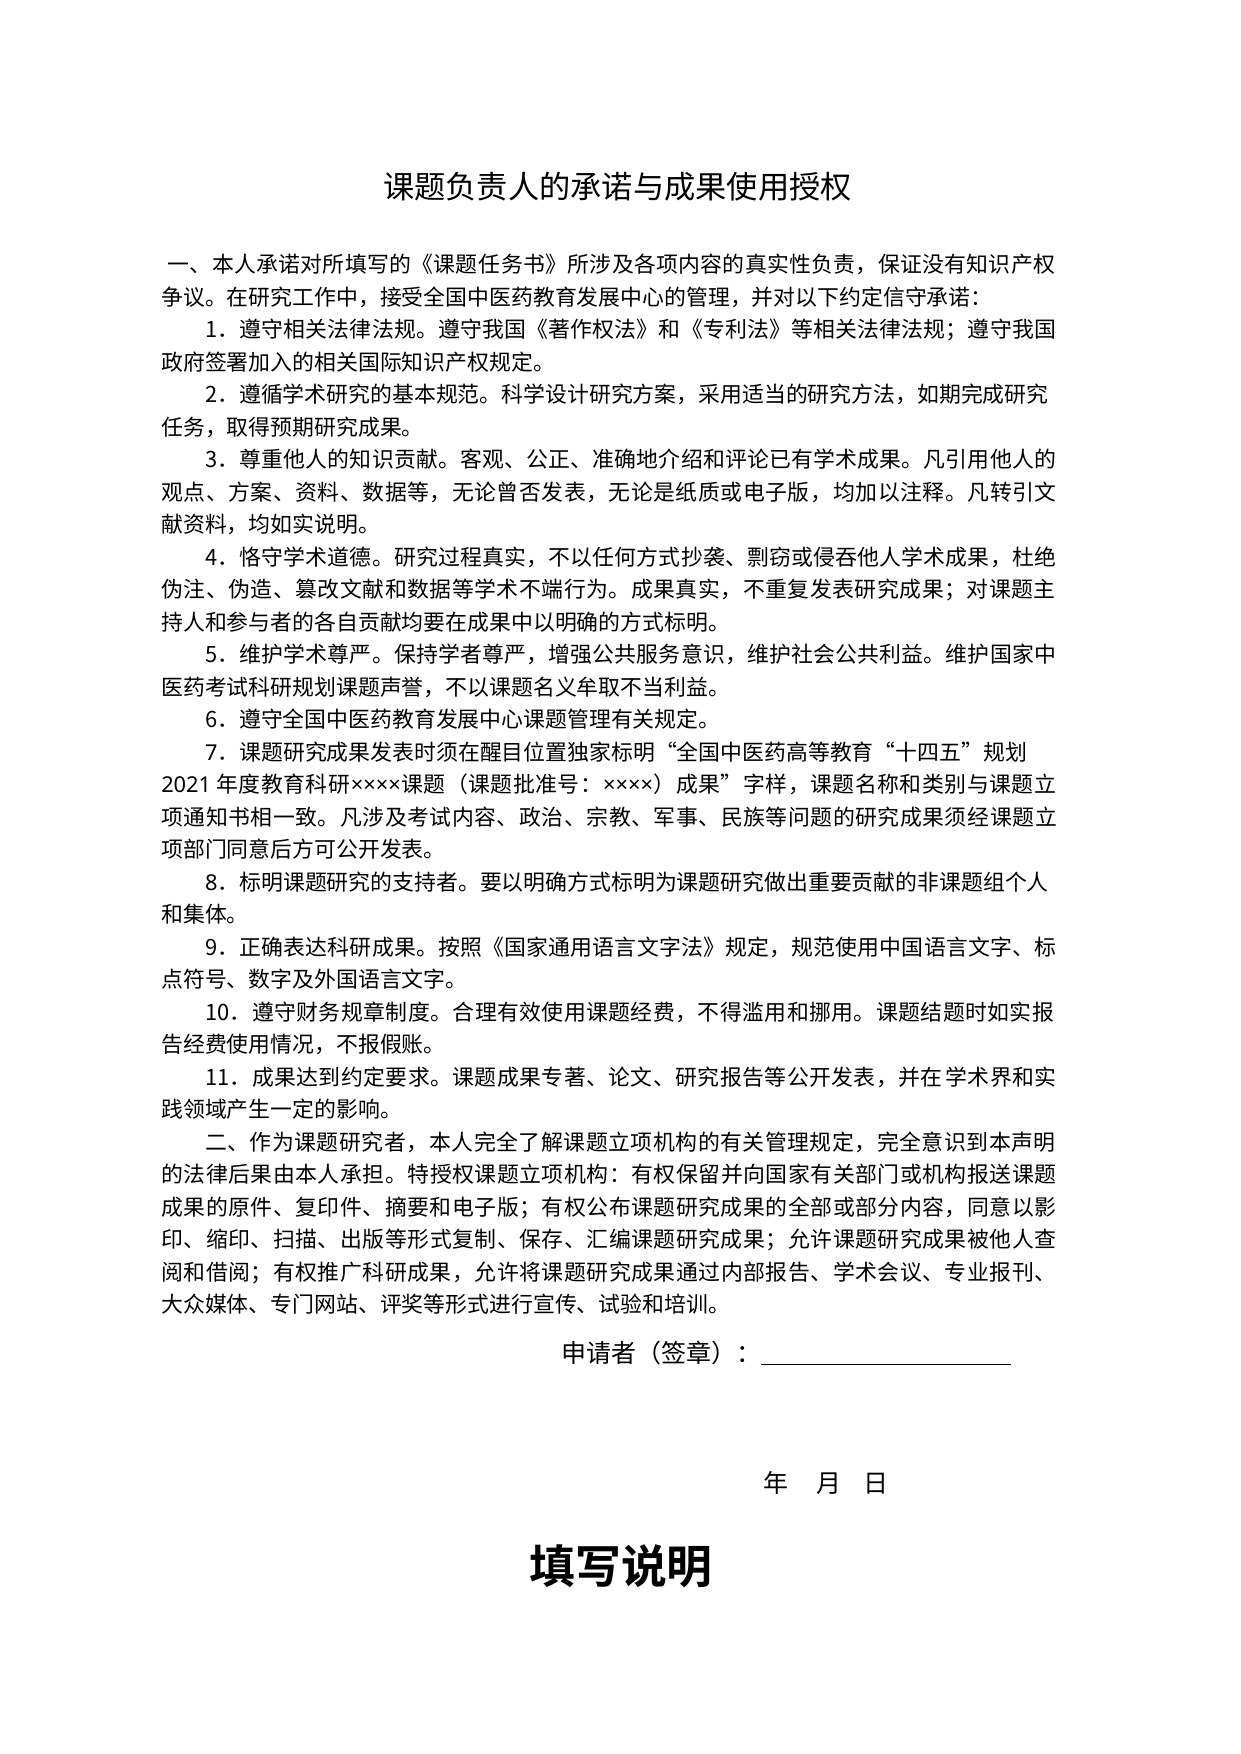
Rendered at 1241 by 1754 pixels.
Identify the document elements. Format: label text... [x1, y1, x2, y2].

text 课题负责人的承诺与成果使用授权 [161, 153, 1073, 218]
text 4．恪守学术道德。研究过程真实，不以任何方式抄袭、剽窃或侵吞他人学术成果，杜绝伪注、伪造、篡改文献和数据等学术不端行为。成果真实，不重复发表研究成果；对课题主持人和参与者的各自贡献均要在成果中以明确的方式标明。 [161, 539, 1057, 637]
text 2．遵循学术研究的基本规范。科学设计研究方案，采用适当的研究方法，如期完成研究任务，取得预期研究成果。 [161, 377, 1057, 442]
text 申请者（签章）：＿＿＿＿＿＿＿＿＿＿ [161, 1319, 1057, 1384]
text 填写说明 [161, 1514, 1073, 1612]
text 7．课题研究成果发表时须在醒目位置独家标明“全国中医药高等教育“十四五”规划 [161, 734, 1057, 767]
text 年 月 日 [259, 1449, 1057, 1514]
text 8．标明课题研究的支持者。要以明确方式标明为课题研究做出重要贡献的非课题组个人和集体。 [161, 864, 1057, 929]
text 11．成果达到约定要求。课题成果专著、论文、研究报告等公开发表，并在学术界和实践领域产生一定的影响。 [161, 1059, 1057, 1124]
text 6．遵守全国中医药教育发展中心课题管理有关规定。 [161, 702, 1057, 734]
text 一、本人承诺对所填写的《课题任务书》所涉及各项内容的真实性负责，保证没有知识产权争议。在研究工作中，接受全国中医药教育发展中心的管理，并对以下约定信守承诺： [161, 247, 1057, 312]
text 10．遵守财务规章制度。合理有效使用课题经费，不得滥用和挪用。课题结题时如实报告经费使用情况，不报假账。 [161, 994, 1057, 1059]
text 5．维护学术尊严。保持学者尊严，增强公共服务意识，维护社会公共利益。维护国家中医药考试科研规划课题声誉，不以课题名义牟取不当利益。 [161, 637, 1057, 702]
text 2021年度教育科研××××课题（课题批准号：××××）成果”字样，课题名称和类别与课题立项通知书相一致。凡涉及考试内容、政治、宗教、军事、民族等问题的研究成果须经课题立项部门同意后方可公开发表。 [161, 767, 1057, 864]
text 9．正确表达科研成果。按照《国家通用语言文字法》规定，规范使用中国语言文字、标点符号、数字及外国语言文字。 [161, 929, 1057, 994]
text 1．遵守相关法律法规。遵守我国《著作权法》和《专利法》等相关法律法规；遵守我国政府签署加入的相关国际知识产权规定。 [161, 312, 1057, 377]
text 二、作为课题研究者，本人完全了解课题立项机构的有关管理规定，完全意识到本声明的法律后果由本人承担。特授权课题立项机构：有权保留并向国家有关部门或机构报送课题成果的原件、复印件、摘要和电子版；有权公布课题研究成果的全部或部分内容，同意以影印、缩印、扫描、出版等形式复制、保存、汇编课题研究成果；允许课题研究成果被他人查阅和借阅；有权推广科研成果，允许将课题研究成果通过内部报告、学术会议、专业报刊、大众媒体、专门网站、评奖等形式进行宣传、试验和培训。 [161, 1124, 1057, 1319]
text 3．尊重他人的知识贡献。客观、公正、准确地介绍和评论已有学术成果。凡引用他人的观点、方案、资料、数据等，无论曾否发表，无论是纸质或电子版，均加以注释。凡转引文献资料，均如实说明。 [161, 442, 1057, 539]
